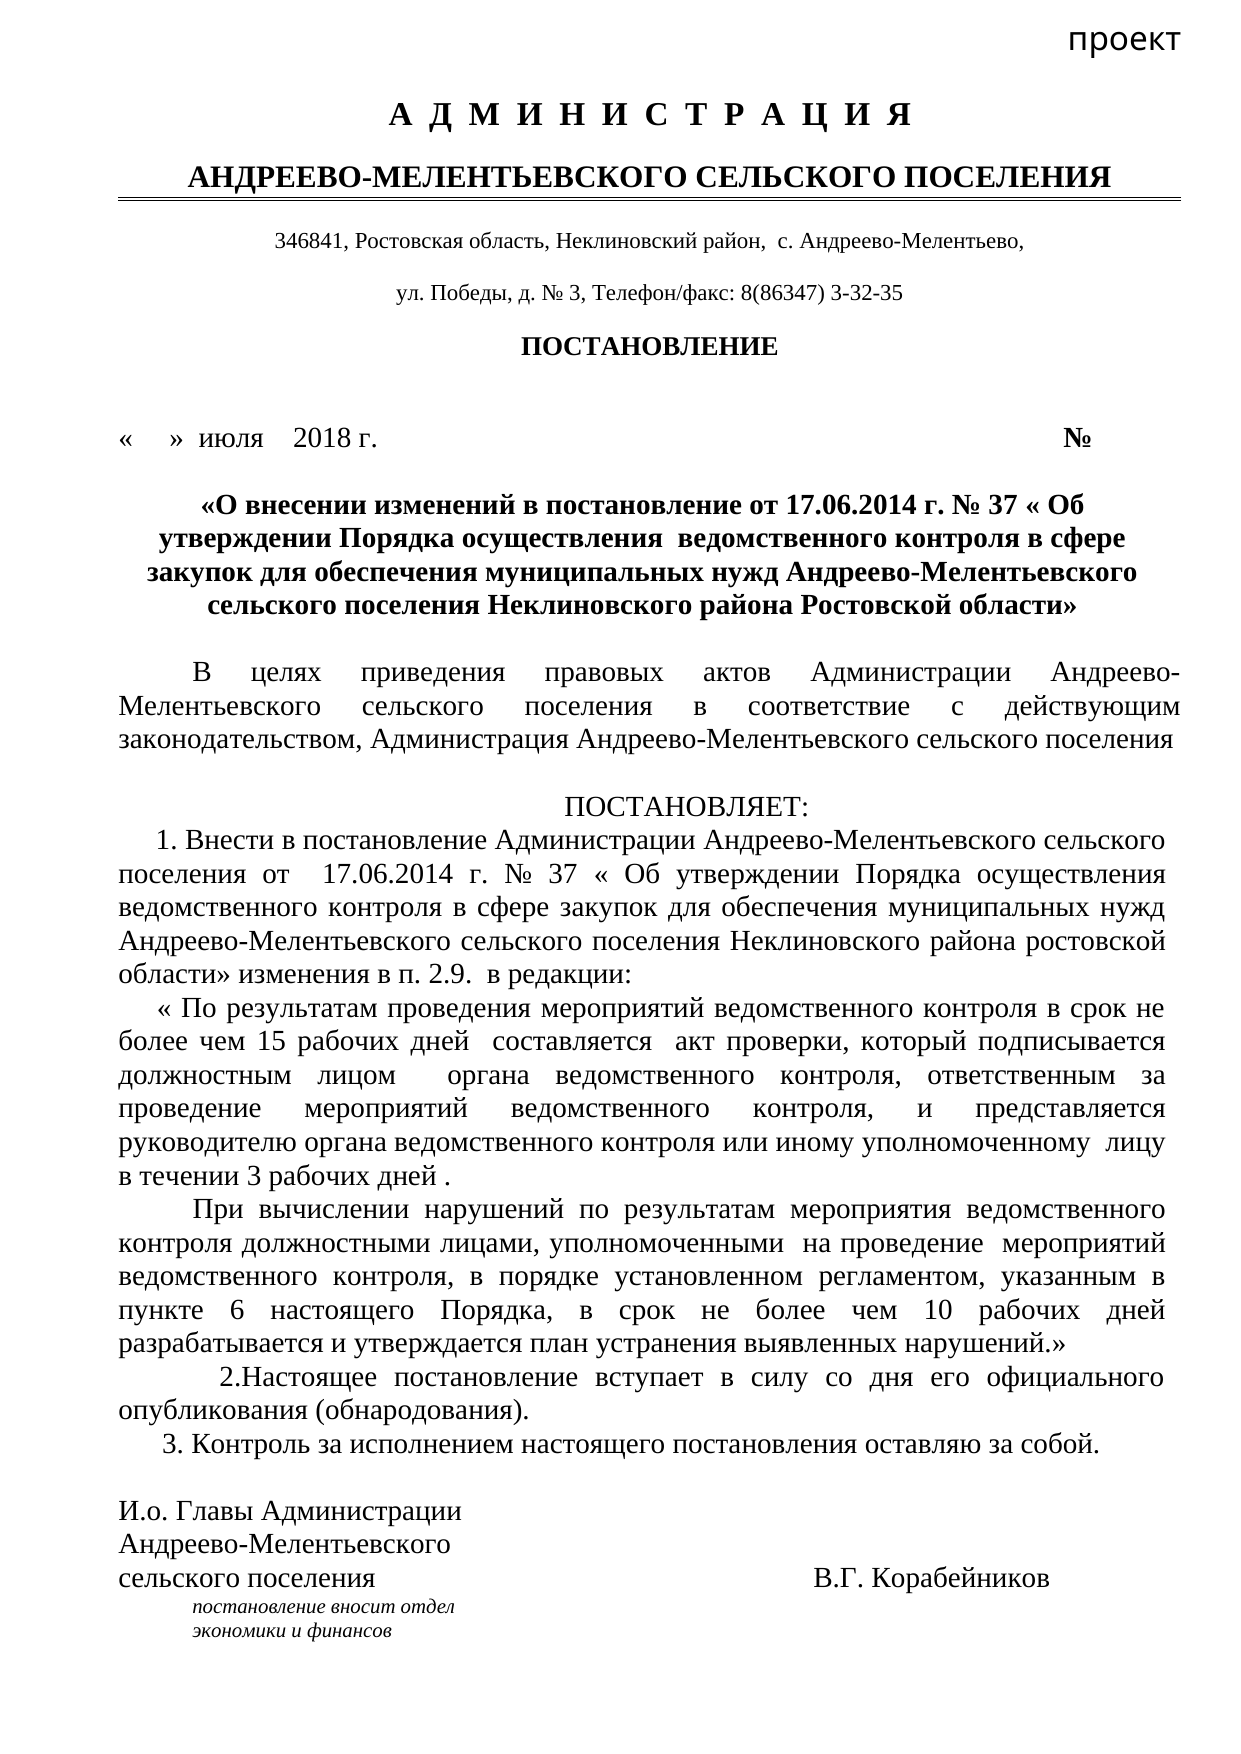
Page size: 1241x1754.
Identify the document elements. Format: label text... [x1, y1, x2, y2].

text АНДРЕЕВО-МЕЛЕНТЬЕВСКОГО СЕЛЬСКОГО ПОСЕЛЕНИЯ [118, 159, 1181, 197]
text 1. Внести в постановление Администрации Андреево-Мелентьевского сельского поселения от 17.06.2014 г. № 37 « Об утверждении Порядка осуществления ведомственного контроля в сфере закупок для обеспечения муниципальных нужд Андреево-Мелентьевского сельского поселения Неклиновского района ростовской области» изменения в п. 2.9. в редакции: [118, 822, 1167, 990]
text ПОСТАНОВЛЕНИЕ [118, 329, 1181, 361]
text «О внесении изменений в постановление от 17.06.2014 г. № 37 « Об утверждении Порядка осуществления ведомственного контроля в сфере закупок для обеспечения муниципальных нужд Андреево-Мелентьевского сельского поселения Неклиновского района Ростовской области» [118, 487, 1167, 621]
text « По результатам проведения мероприятий ведомственного контроля в срок не более чем 15 рабочих дней составляется акт проверки, который подписывается должностным лицом органа ведомственного контроля, ответственным за проведение мероприятий ведомственного контроля, и представляется руководителю органа ведомственного контроля или иному уполномоченному лицу в течении 3 рабочих дней . [118, 990, 1167, 1191]
text « » июля 2018 г. № [118, 420, 1181, 453]
list 3. Контроль за исполнением настоящего постановления оставляю за собой. [118, 1426, 1181, 1459]
text экономики и финансов [118, 1618, 1181, 1642]
text В целях приведения правовых актов Администрации Андреево-Мелентьевского сельского поселения в соответствие с действующим законодательством, Администрация Андреево-Мелентьевского сельского поселения [118, 654, 1181, 755]
text проект [118, 15, 1181, 60]
text 2.Настоящее постановление вступает в силу со дня его официального опубликования (обнародования). [118, 1359, 1167, 1426]
text И.о. Главы Администрации [118, 1493, 1181, 1527]
text АДМИНИСТРАЦИЯ [118, 94, 1181, 132]
text постановление вносит отдел [118, 1594, 1181, 1618]
text Андреево-Мелентьевского [118, 1527, 1181, 1560]
text ПОСТАНОВЛЯЕТ: [118, 789, 1181, 822]
text ул. Победы, д. № 3, Телефон/факс: 8(86347) 3-32-35 [118, 278, 1181, 305]
text 346841, Ростовская область, Неклиновский район, с. Андреево-Мелентьево, [118, 227, 1181, 254]
text сельского поселения В.Г. Корабейников [118, 1560, 1181, 1594]
text При вычислении нарушений по результатам мероприятия ведомственного контроля должностными лицами, уполномоченными на проведение мероприятий ведомственного контроля, в порядке установленном регламентом, указанным в пункте 6 настоящего Порядка, в срок не более чем 10 рабочих дней разрабатывается и утверждается план устранения выявленных нарушений.» [118, 1191, 1167, 1359]
